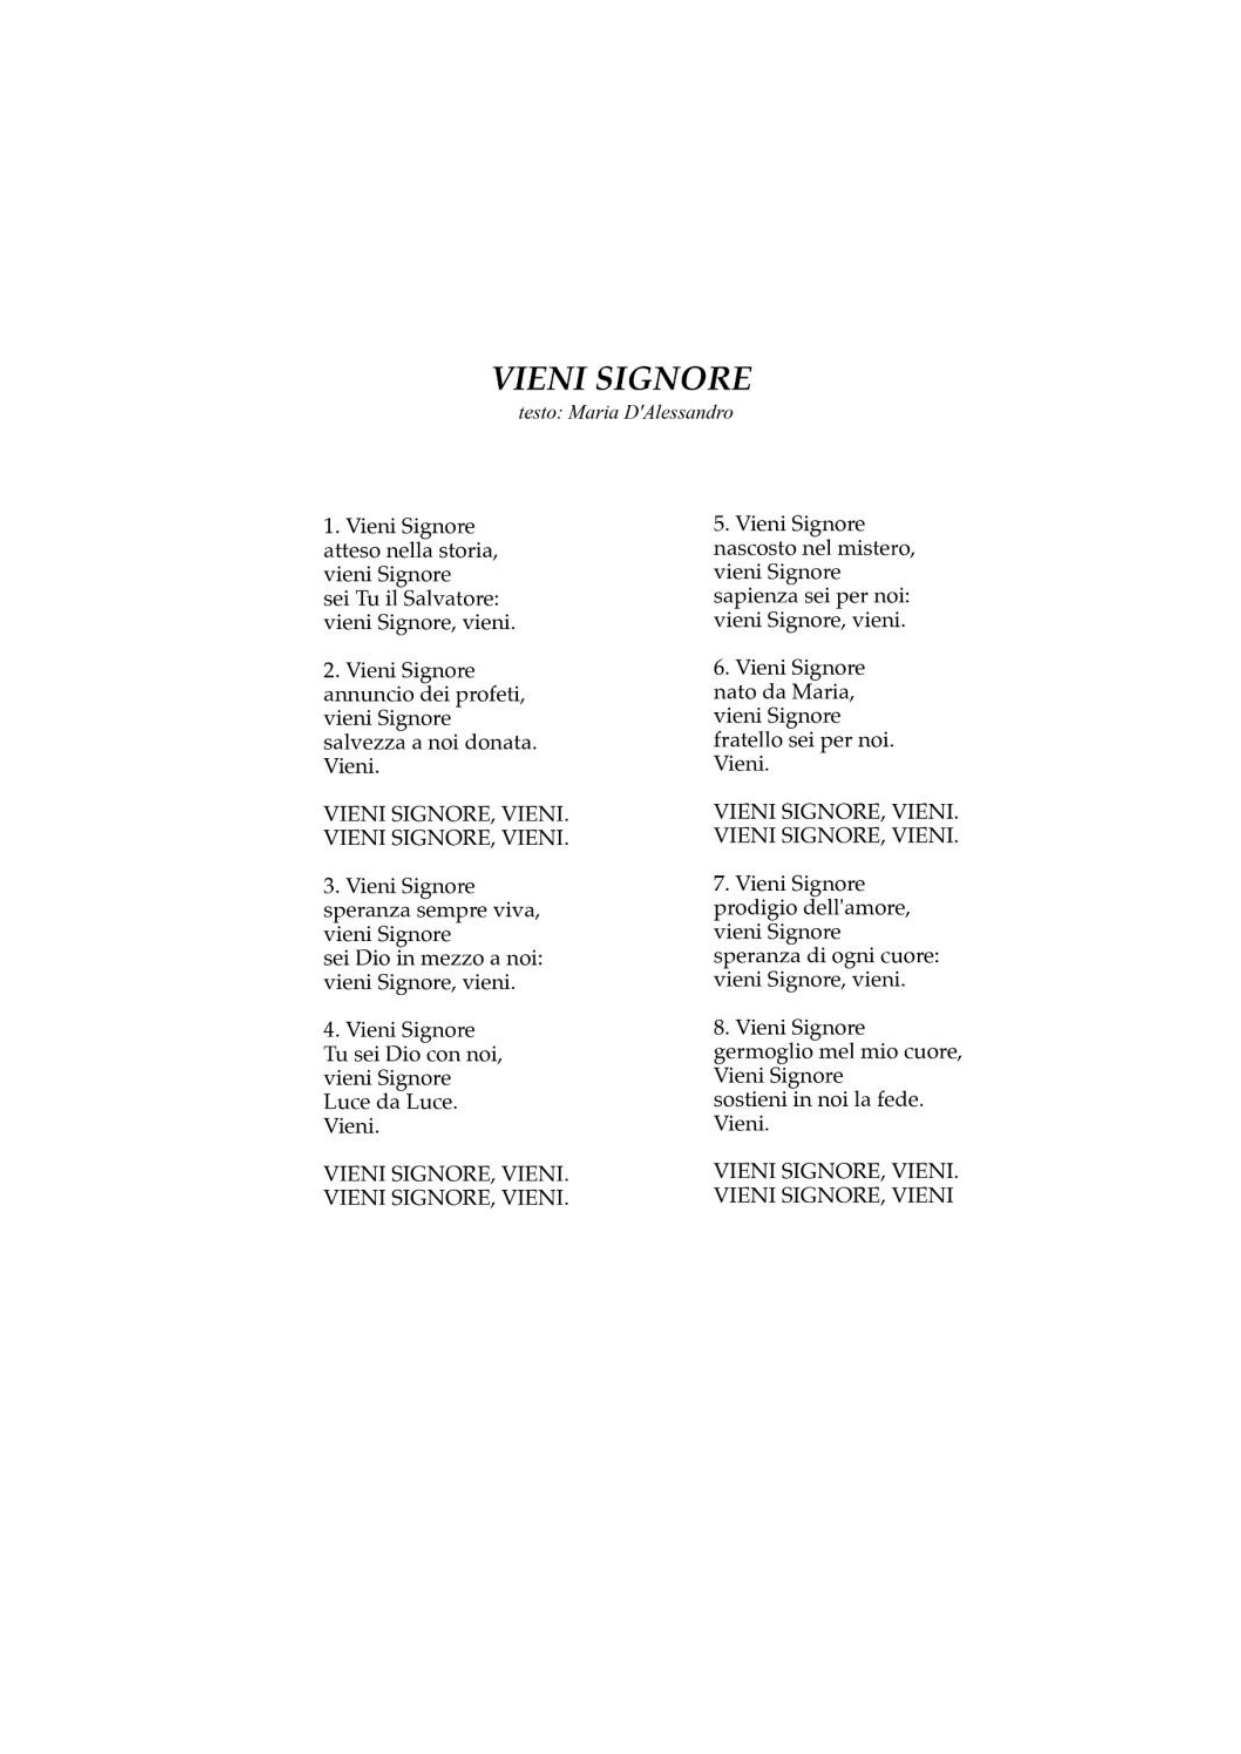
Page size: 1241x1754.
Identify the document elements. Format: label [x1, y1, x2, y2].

picture [118, 147, 1122, 1564]
